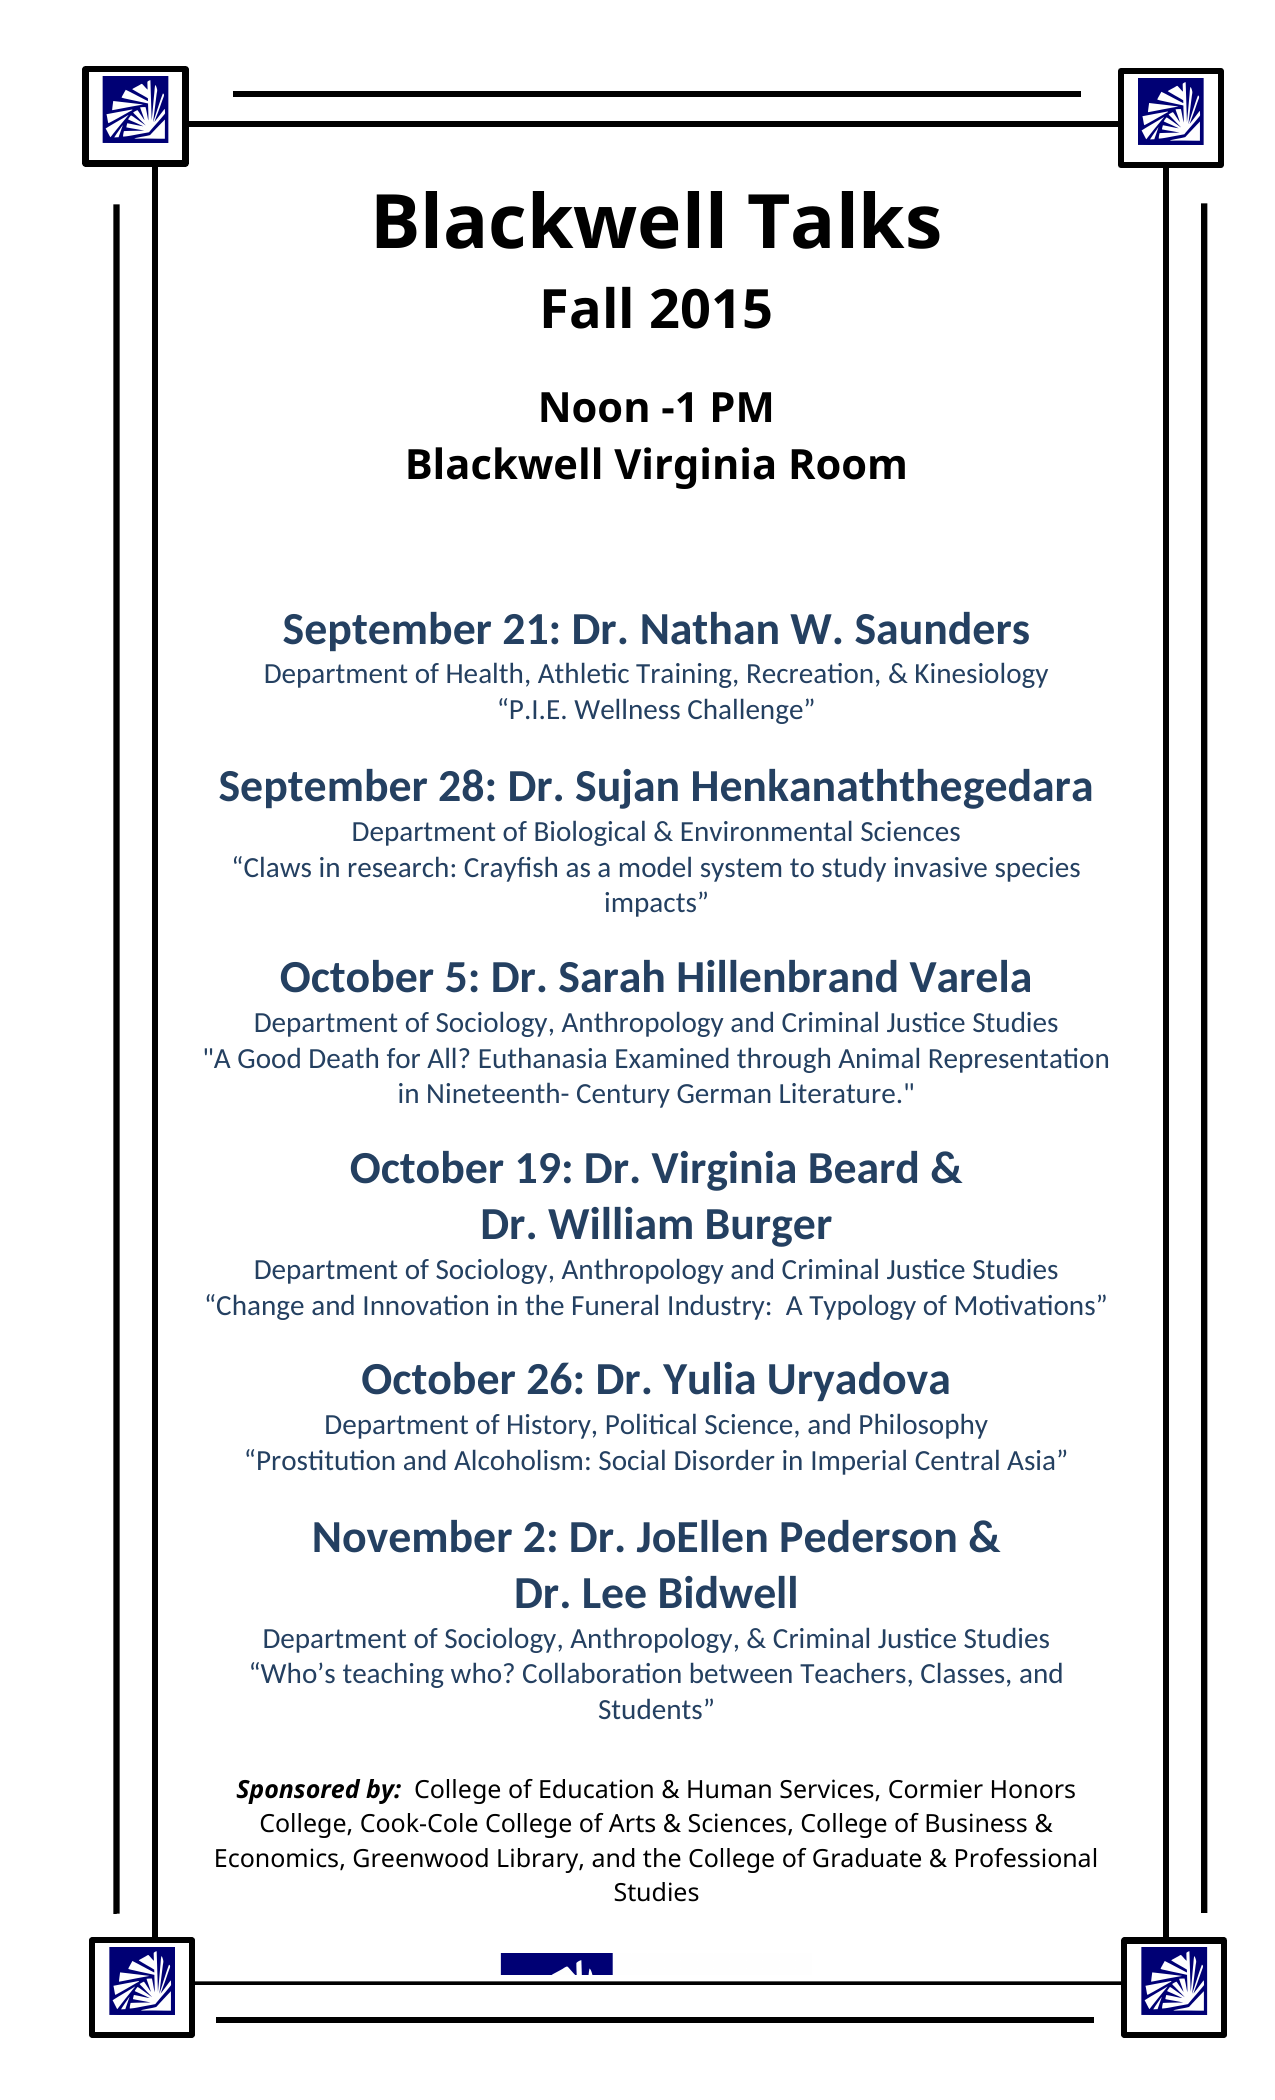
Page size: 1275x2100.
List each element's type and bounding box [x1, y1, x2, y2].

picture [500, 1953, 812, 1975]
picture [1141, 1947, 1208, 2015]
picture [1138, 78, 1204, 145]
picture [109, 1947, 175, 2015]
picture [102, 76, 169, 143]
